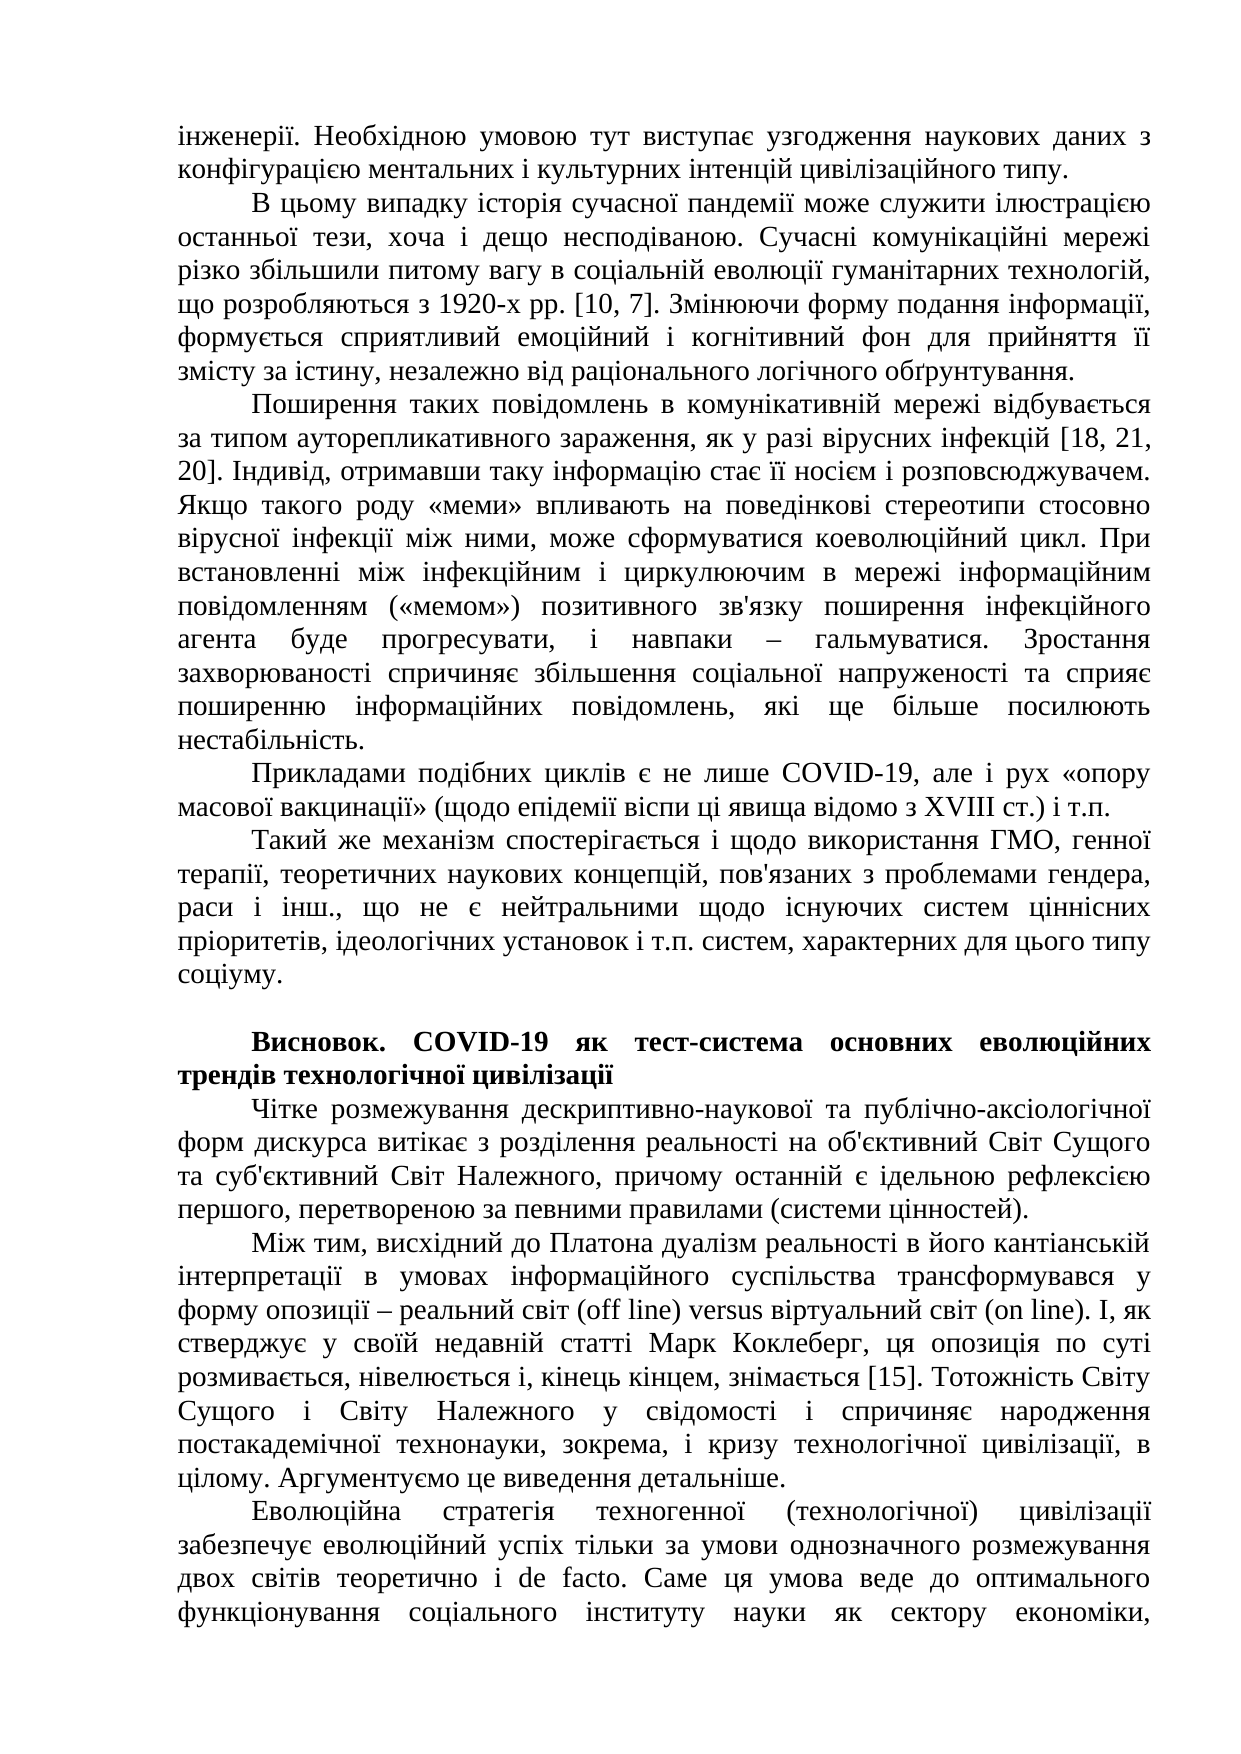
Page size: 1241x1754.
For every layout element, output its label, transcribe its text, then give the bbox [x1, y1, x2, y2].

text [177, 1493, 1152, 1627]
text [177, 118, 1152, 185]
text Між тим, висхідний до Платона дуалізм реальності в його кантіанській інтерпретації в умовах інформаційного суспільства трансформувався у форму опозиції – реальний світ (off line) versus віртуальний світ (on line). І, як стверджує у своїй недавній статті Марк Коклеберг, ця опозиція по суті розмивається, нівелюється і, кінець кінцем, знімається [15]. Тотожність Світу Сущого і Світу Належного у свідомості і спричиняє народження постакадемічної технонауки, зокрема, і кризу технологічної цивілізації, в цілому. Аргументуємо це виведення детальніше. [177, 1225, 1152, 1493]
text Чітке розмежування дескриптивно-наукової та публічно-аксіологічної форм дискурса витікає з розділення реальності на об'єктивний Світ Сущого та суб'єктивний Світ Належного, причому останній є ідельною рефлексією першого, перетвореною за певними правилами (системи цінностей). [177, 1091, 1152, 1225]
text В цьому випадку історія сучасної пандемії може служити ілюстрацією останньої тези, хоча і дещо несподіваною. Сучасні комунікаційні мережі різко збільшили питому вагу в соціальній еволюції гуманітарних технологій, що розробляються з 1920-х рр. [10, 7]. Змінюючи форму подання інформації, формується сприятливий емоційний і когнітивний фон для прийняття її змісту за істину, незалежно від раціонального логічного обґрунтування. [177, 185, 1152, 386]
text Такий же механізм спостерігається і щодо використання ГМО, генної терапії, теоретичних наукових концепцій, пов'язаних з проблемами гендера, раси і інш., що не є нейтральними щодо існуючих систем ціннісних пріоритетів, ідеологічних установок і т.п. систем, характерних для цього типу соціуму. [177, 822, 1152, 990]
text Прикладами подібних циклів є не лише COVID-19, але і рух «опору масової вакцинації» (щодо епідемії віспи ці явища відомо з XVIII ст.) і т.п. [177, 755, 1152, 822]
text Поширення таких повідомлень в комунікативній мережі відбувається за типом ауторепликативного зараження, як у разі вірусних інфекцій [18, 21, 20]. Індивід, отримавши таку інформацію стає її носієм і розповсюджувачем. Якщо такого роду «меми» впливають на поведінкові стереотипи стосовно вірусної інфекції між ними, може сформуватися коеволюційний цикл. При встановленні між інфекційним і циркулюючим в мережі інформаційним повідомленням («мемом») позитивного зв'язку поширення інфекційного агента буде прогресувати, і навпаки – гальмуватися. Зростання захворюваності спричиняє збільшення соціальної напруженості та сприяє поширенню інформаційних повідомлень, які ще більше посилюють нестабільність. [177, 386, 1152, 755]
text Висновок. COVID-19 як тест-система основних еволюційних трендів технологічної цивілізації [177, 1024, 1152, 1091]
